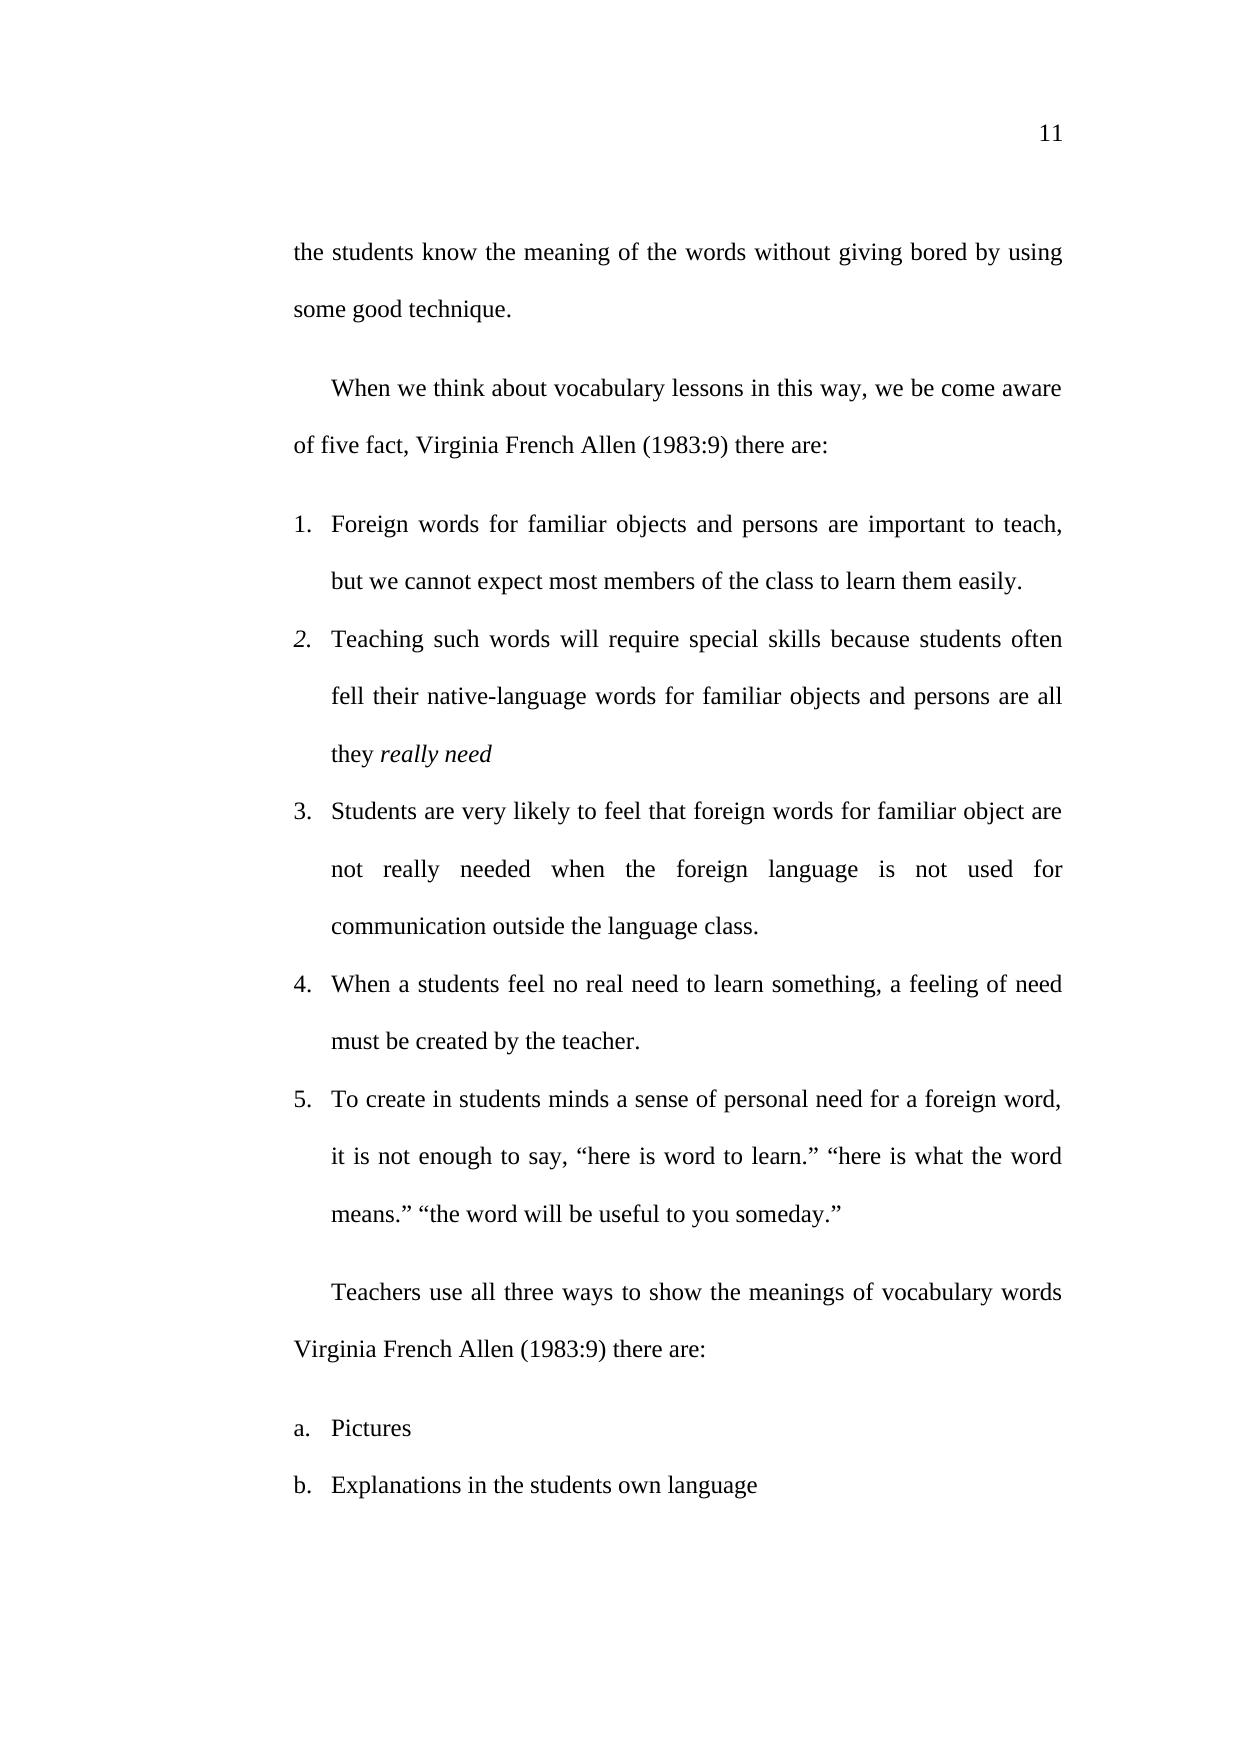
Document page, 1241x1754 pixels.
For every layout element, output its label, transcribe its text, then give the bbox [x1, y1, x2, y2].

list Explanations in the students own language [293, 1470, 1063, 1499]
list To create in students minds a sense of personal need for a foreign word, it is not enough to say, “here is word to learn.” “here is what the word means.” “the word will be useful to you someday.” [293, 1084, 1063, 1227]
list When a students feel no real need to learn something, a feeling of need must be created by the teacher. [293, 969, 1063, 1055]
list Foreign words for familiar objects and persons are important to teach, but we cannot expect most members of the class to learn them easily. [293, 509, 1063, 595]
text When we think about vocabulary lessons in this way, we be come aware of five fact, Virginia French Allen (1983:9) there are: [293, 373, 1063, 459]
list Teaching such words will require special skills because students often fell their native-language words for familiar objects and persons are all they really need [293, 624, 1063, 767]
list Students are very likely to feel that foreign words for familiar object are not really needed when the foreign language is not used for communication outside the language class. [293, 796, 1063, 940]
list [293, 237, 1063, 323]
list Pictures [293, 1413, 1063, 1442]
text Teachers use all three ways to show the meanings of vocabulary words Virginia French Allen (1983:9) there are: [293, 1277, 1063, 1363]
